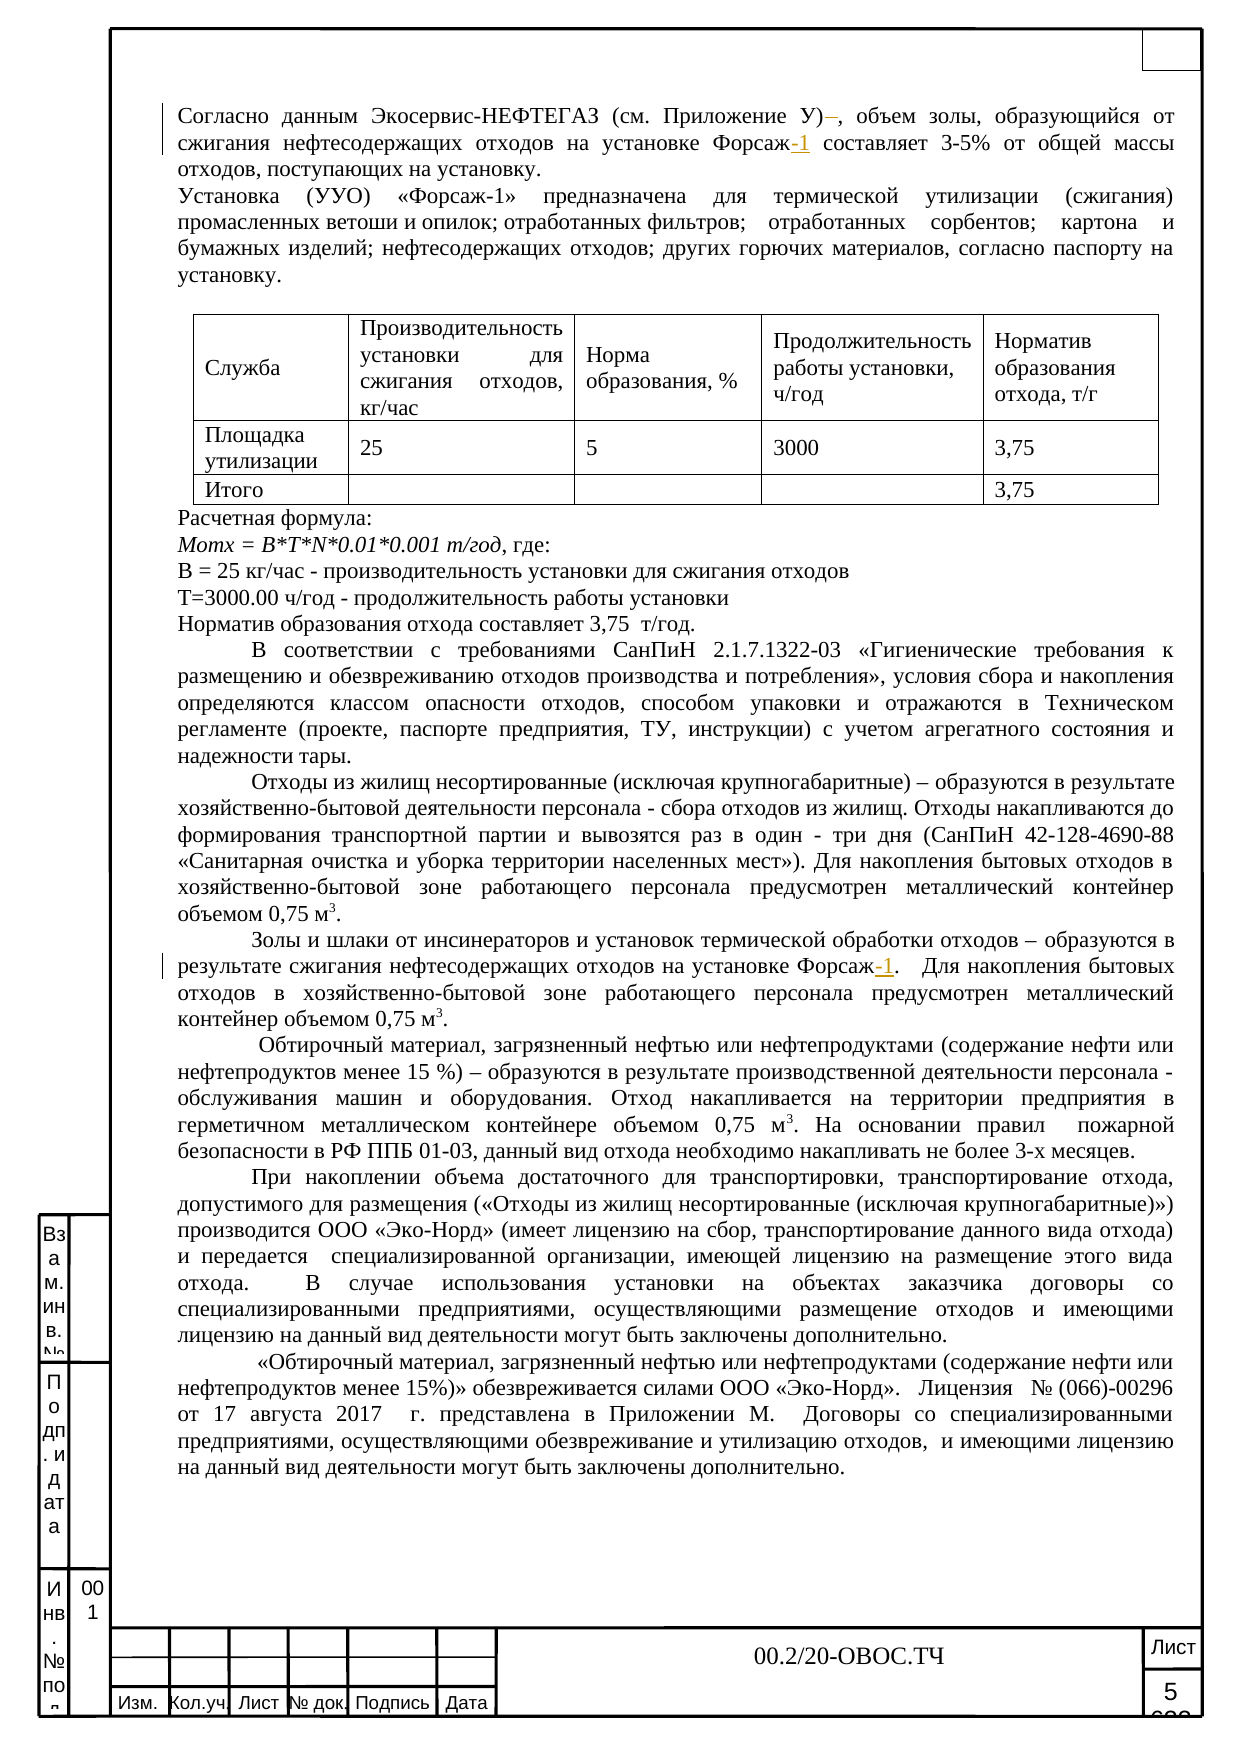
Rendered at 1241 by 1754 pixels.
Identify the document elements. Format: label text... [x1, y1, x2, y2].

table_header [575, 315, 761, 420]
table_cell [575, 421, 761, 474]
text «Обтирочный материал, загрязненный нефтью или нефтепродуктами (содержание нефти или нефтепродуктов менее 15%)» обезвреживается силами ООО «Эко-Норд». Лицензия № (066)-00296 от 17 августа 2017 г. представлена в Приложении М. Договоры со специализированными предприятиями, осуществляющими обезвреживание и утилизацию отходов, и имеющими лицензию на данный вид деятельности могут быть заключены дополнительно. [177, 1348, 1175, 1479]
text T=3000.00 ч/год - продолжительность работы установки [177, 583, 1175, 610]
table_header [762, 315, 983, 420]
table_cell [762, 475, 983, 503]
text Обтирочный материал, загрязненный нефтью или нефтепродуктами (содержание нефти или нефтепродуктов менее 15 %) – образуются в результате производственной деятельности персонала - обслуживания машин и оборудования. Отход накапливается на территории предприятия в герметичном металлическом контейнере объемом 0,75 м3. На основании правил пожарной безопасности в РФ ППБ 01-03, данный вид отхода необходимо накапливать не более 3-х месяцев. [177, 1032, 1175, 1163]
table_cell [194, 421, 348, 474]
text При накоплении объема достаточного для транспортировки, транспортирование отхода, допустимого для размещения («Отходы из жилищ несортированные (исключая крупногабаритные)») производится ООО «Эко-Норд» (имеет лицензию на сбор, транспортирование данного вида отхода) и передается специализированной организации, имеющей лицензию на размещение этого вида отхода. В случае использования установки на объектах заказчика договоры со специализированными предприятиями, осуществляющими размещение отходов и имеющими лицензию на данный вид деятельности могут быть заключены дополнительно. [177, 1163, 1175, 1348]
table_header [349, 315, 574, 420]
text B = 25 кг/час - производительность установки для сжигания отходов [177, 557, 1175, 583]
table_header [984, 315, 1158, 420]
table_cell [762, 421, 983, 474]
text Установка (УУО) «Форсаж-1» предназначена для термической утилизации (сжигания) промасленных ветоши и опилок; отработанных фильтров; отработанных сорбентов; картона и бумажных изделий; нефтесодержащих отходов; других горючих материалов, согласно паспорту на установку. [177, 182, 1175, 287]
text Согласно данным Экосервис-НЕФТЕГАЗ (см. Приложение У), объем золы, образующийся от сжигания нефтесодержащих отходов на установке Форсаж составляет 3-5% от общей массы отходов, поступающих на установку. [177, 103, 1175, 182]
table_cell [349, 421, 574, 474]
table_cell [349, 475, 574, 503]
text Золы и шлаки от инсинераторов и установок термической обработки отходов – образуются в результате сжигания нефтесодержащих отходов на установке Форсаж. Для накопления бытовых отходов в хозяйственно-бытовой зоне работающего персонала предусмотрен металлический контейнер объемом 0,75 м3. [177, 926, 1175, 1032]
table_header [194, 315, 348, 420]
text Отходы из жилищ несортированные (исключая крупногабаритные) – образуются в результате хозяйственно-бытовой деятельности персонала - сбора отходов из жилищ. Отходы накапливаются до формирования транспортной партии и вывозятся раз в один - три дня (СанПиН 42-128-4690-88 «Санитарная очистка и уборка территории населенных мест»). Для накопления бытовых отходов в хозяйственно-бытовой зоне работающего персонала предусмотрен металлический контейнер объемом 0,75 м3. [177, 768, 1175, 926]
text Расчетная формула: [177, 504, 1175, 531]
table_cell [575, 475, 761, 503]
text Норматив образования отхода составляет 3,75 т/год. [177, 610, 1175, 636]
text В соответствии с требованиями СанПиН 2.1.7.1322-03 «Гигиенические требования к размещению и обезвреживанию отходов производства и потребления», условия сбора и накопления определяются классом опасности отходов, способом упаковки и отражаются в Техническом регламенте (проекте, паспорте предприятия, ТУ, инструкции) с учетом агрегатного состояния и надежности тары. [177, 636, 1175, 768]
text Mотх = В*T*N*0.01*0.001 т/год, где: [177, 531, 1175, 557]
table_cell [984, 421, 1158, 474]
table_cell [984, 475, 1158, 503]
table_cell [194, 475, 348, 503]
